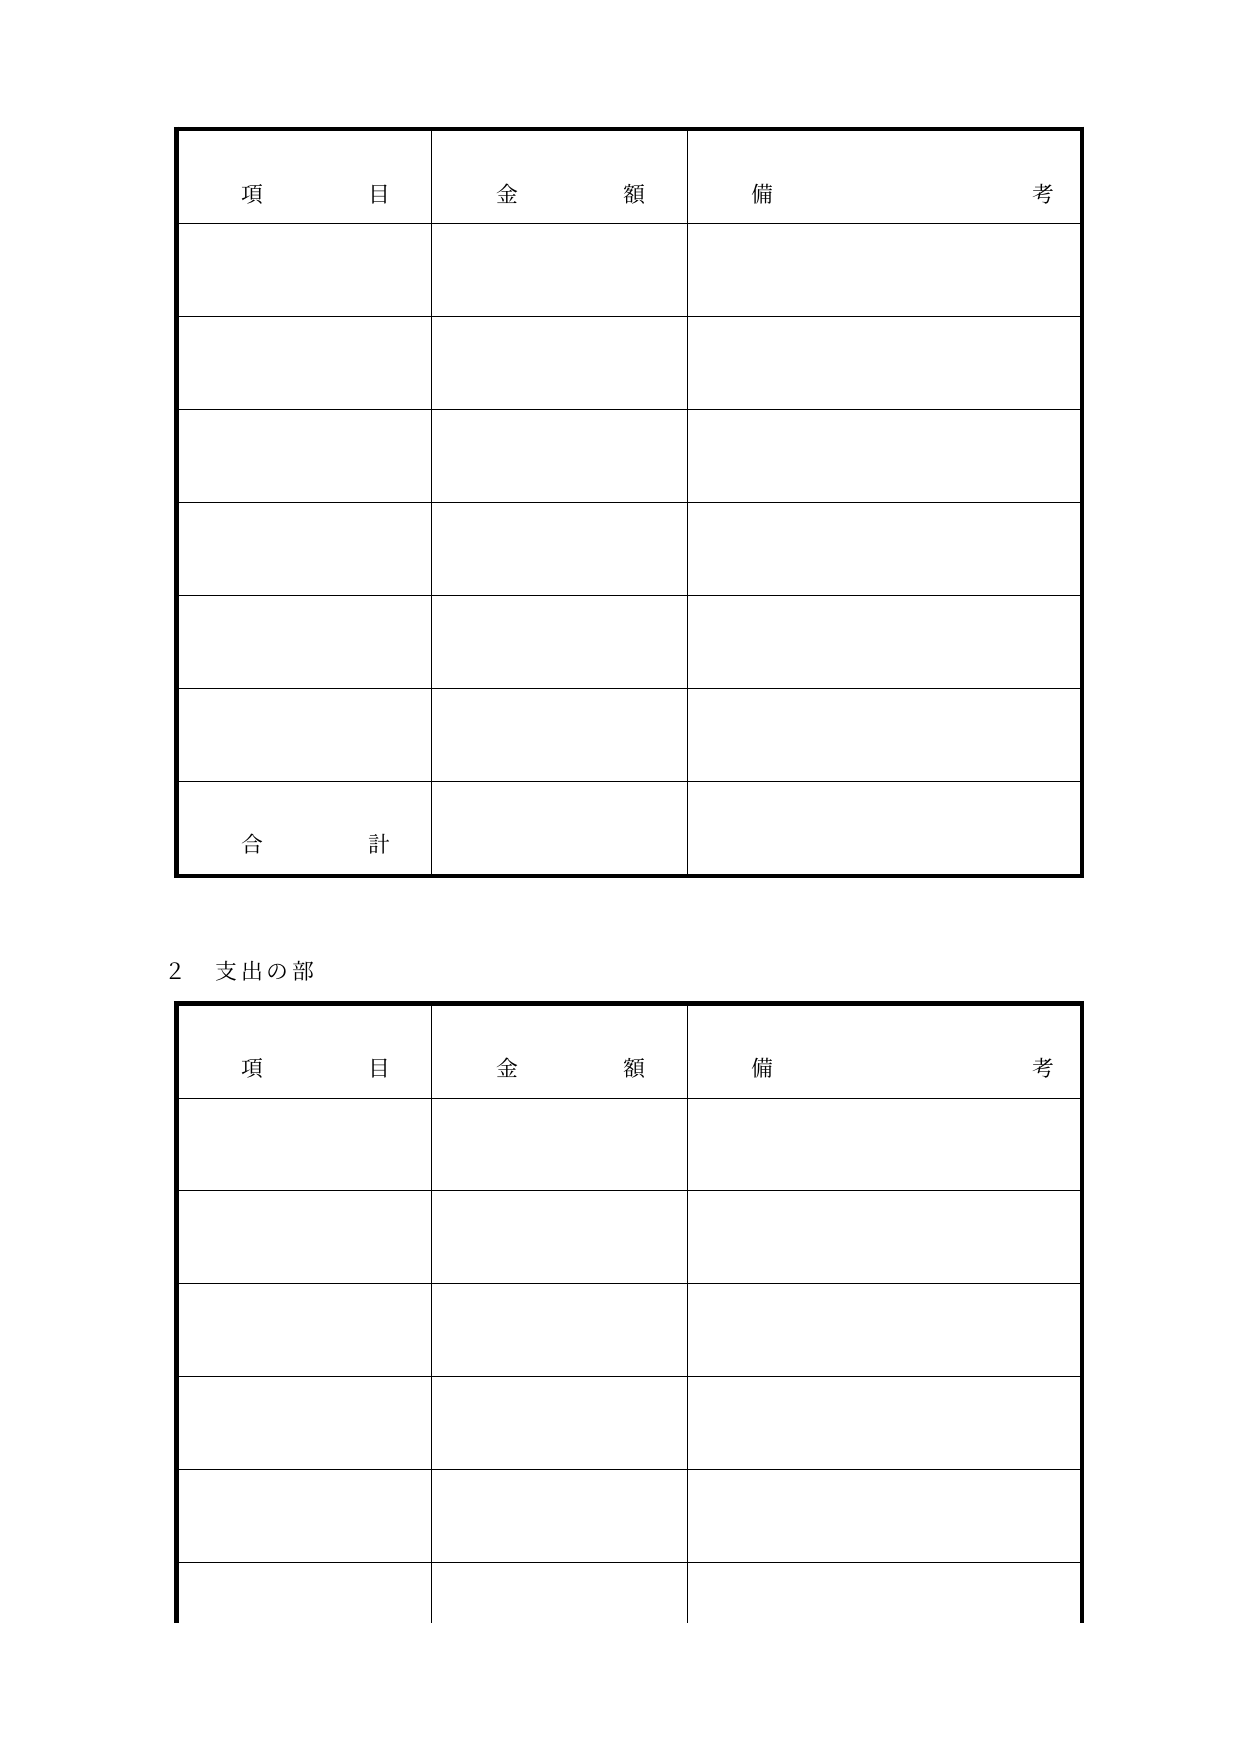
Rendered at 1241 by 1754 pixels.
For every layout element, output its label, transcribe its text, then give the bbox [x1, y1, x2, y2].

table_header 備 考 [688, 1006, 1080, 1097]
table_cell [432, 782, 687, 874]
table_header 金 額 [432, 1006, 687, 1097]
table_cell [179, 1284, 431, 1376]
table_cell [688, 596, 1080, 688]
table_cell [179, 1191, 431, 1283]
table_cell [432, 1470, 687, 1562]
table_header 項 目 [179, 1006, 431, 1097]
table_cell [688, 317, 1080, 409]
table_cell [688, 1191, 1080, 1283]
table_cell [179, 1099, 431, 1190]
table_cell [688, 1470, 1080, 1562]
table_cell [688, 689, 1080, 781]
table_cell [688, 1563, 1080, 1623]
table_cell [179, 410, 431, 502]
table_cell [432, 1563, 687, 1623]
table_header 備 考 [688, 131, 1080, 223]
table_cell [179, 224, 431, 316]
table_cell [179, 1470, 431, 1562]
table_cell [432, 1099, 687, 1190]
table_cell [688, 1284, 1080, 1376]
table_cell [179, 317, 431, 409]
table_header 項 目 [179, 131, 431, 223]
table_cell [432, 596, 687, 688]
table_cell [688, 410, 1080, 502]
table_cell [432, 224, 687, 316]
table_cell [688, 503, 1080, 595]
table_cell [688, 1377, 1080, 1469]
table_cell [688, 782, 1080, 874]
table_cell [432, 1191, 687, 1283]
table_cell [688, 224, 1080, 316]
table_cell [179, 689, 431, 781]
table_header 金 額 [432, 131, 687, 223]
table_cell [179, 1377, 431, 1469]
table_cell [432, 503, 687, 595]
table_cell [432, 1284, 687, 1376]
table_cell [432, 1377, 687, 1469]
table_cell [432, 689, 687, 781]
table_cell [688, 1099, 1080, 1190]
table_cell [179, 596, 431, 688]
text ２ 支出の部 [164, 939, 1083, 1001]
table_cell [432, 410, 687, 502]
table_cell [432, 317, 687, 409]
table_cell [179, 1563, 431, 1623]
table_cell [179, 503, 431, 595]
table_cell 合 計 [179, 782, 431, 874]
